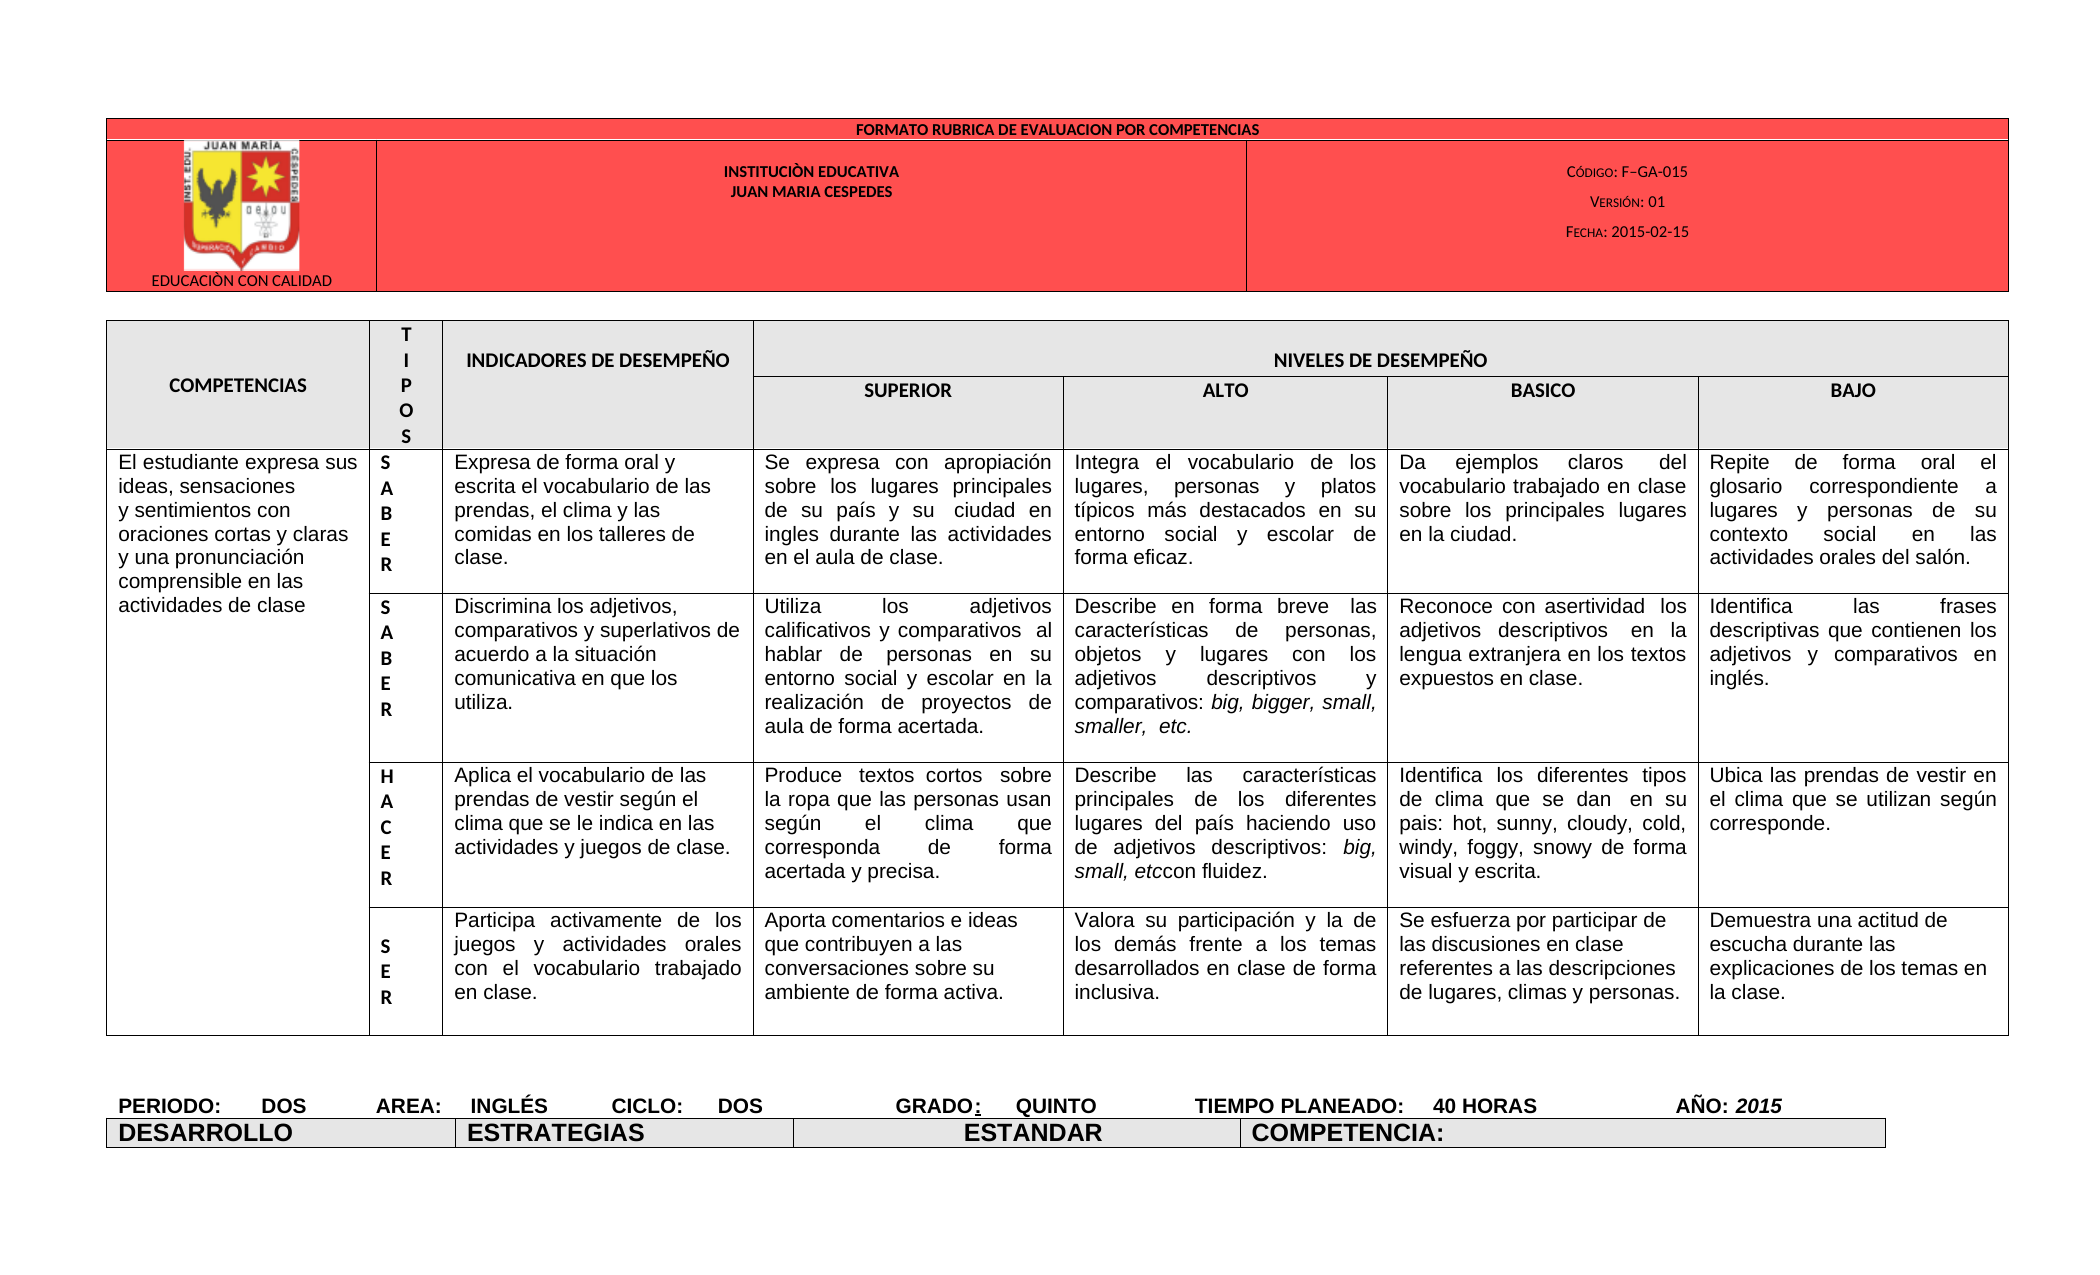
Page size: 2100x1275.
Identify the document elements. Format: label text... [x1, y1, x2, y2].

table_cell Identifica los diferentes tipos de clima que se dan en su pais: hot, sunny, cloudy, cold, windy, foggy, snowy de forma visual y escrita. [1388, 763, 1698, 907]
table_cell Describe en forma breve las características de personas, objetos y lugares con los adjetivos descriptivos y comparativos: big, bigger, small, smaller, etc. [1064, 594, 1387, 762]
table_cell Expresa de forma oral y escrita el vocabulario de las prendas, el clima y las comidas en los talleres de clase. [443, 450, 753, 593]
table_cell Utiliza los adjetivos calificativos y comparativos al hablar de personas en su entorno social y escolar en la realización de proyectos de aula de forma acertada. [754, 594, 1063, 762]
table_cell Identifica las frases descriptivas que contienen los adjetivos y comparativos en inglés. [1699, 594, 2008, 762]
table_cell Se expresa con apropiación sobre los lugares principales de su país y su ciudad en ingles durante las actividades en el aula de clase. [754, 450, 1063, 593]
table_cell Aplica el vocabulario de las prendas de vestir según el clima que se le indica en las actividades y juegos de clase. [443, 763, 753, 907]
table_header ESTANDAR [794, 1119, 1240, 1147]
table_cell Da ejemplos claros del vocabulario trabajado en clase sobre los principales lugares en la ciudad. [1388, 450, 1698, 593]
table_header DESARROLLO TEMATICO [107, 1119, 455, 1147]
table_header NIVELES DE DESEMPEÑO [754, 321, 2008, 376]
table_cell S A B E R [370, 450, 442, 593]
table_cell BASICO [1388, 377, 1698, 448]
table_cell Reconoce con asertividad los adjetivos descriptivos en la lengua extranjera en los textos expuestos en clase. [1388, 594, 1698, 762]
table_header INDICADORES DE DESEMPEÑO [443, 321, 753, 448]
table_cell Demuestra una actitud de escucha durante las explicaciones de los temas en la clase. [1699, 908, 2008, 1035]
table_cell Valora su participación y la de los demás frente a los temas desarrollados en clase de forma inclusiva. [1064, 908, 1387, 1035]
table_header COMPETENCIAS [107, 321, 369, 448]
table_cell ALTO [1064, 377, 1387, 448]
table_cell Describe las características principales de los diferentes lugares del país haciendo uso de adjetivos descriptivos: big, small, etccon fluidez. [1064, 763, 1387, 907]
table_cell S E R [370, 908, 442, 1035]
text PERIODO: DOS AREA: INGLÉS CICLO: DOS GRADO: QUINTO TIEMPO PLANEADO: 40 HORAS AÑO: 2015 [118, 1093, 1982, 1117]
table_cell Repite de forma oral el glosario correspondiente a lugares y personas de su contexto social en las actividades orales del salón. [1699, 450, 2008, 593]
table_cell BAJO [1699, 377, 2008, 448]
table_cell Aporta comentarios e ideas que contribuyen a las conversaciones sobre su ambiente de forma activa. [754, 908, 1063, 1035]
table_cell Se esfuerza por participar de las discusiones en clase referentes a las descripciones de lugares, climas y personas. [1388, 908, 1698, 1035]
table_cell Integra el vocabulario de los lugares, personas y platos típicos más destacados en su entorno social y escolar de forma eficaz. [1064, 450, 1387, 593]
table_cell Produce textos cortos sobre la ropa que las personas usan según el clima que corresponda de forma acertada y precisa. [754, 763, 1063, 907]
table_cell H A C E R [370, 763, 442, 907]
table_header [456, 1119, 793, 1147]
table_cell Discrimina los adjetivos, comparativos y superlativos de acuerdo a la situación comunicativa en que los utiliza. [443, 594, 753, 762]
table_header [1241, 1119, 1885, 1147]
table_cell El estudiante expresa sus ideas, sensaciones y sentimientos con oraciones cortas y claras y una pronunciación comprensible en las actividades de clase [107, 450, 369, 1035]
table_cell S A B E R [370, 594, 442, 762]
table_cell Participa activamente de los juegos y actividades orales con el vocabulario trabajado en clase. [443, 908, 753, 1035]
table_cell SUPERIOR [754, 377, 1063, 448]
table_cell Ubica las prendas de vestir en el clima que se utilizan según corresponde. [1699, 763, 2008, 907]
table_header T I P O S [370, 321, 442, 448]
